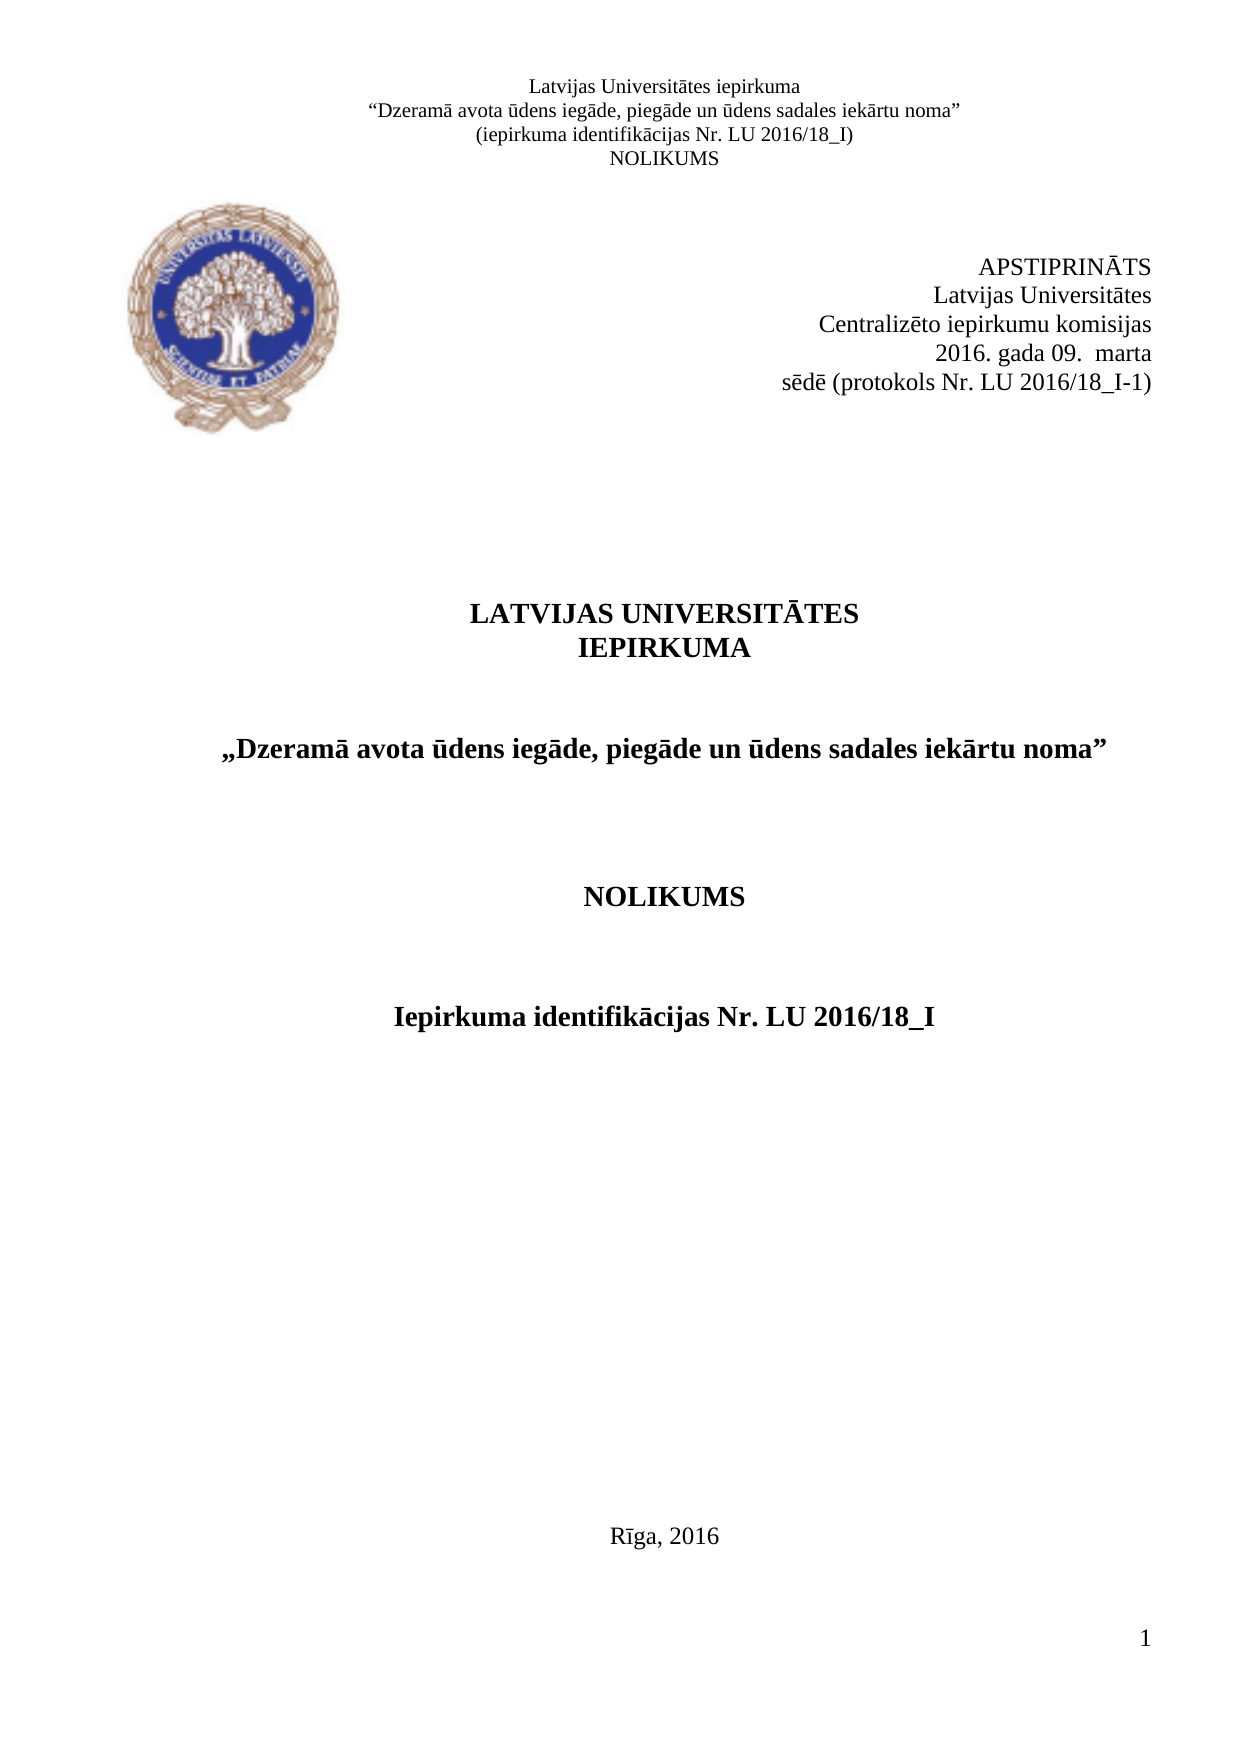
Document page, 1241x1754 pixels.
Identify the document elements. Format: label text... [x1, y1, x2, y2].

text APSTIPRINĀTS [346, 252, 1152, 280]
text sēdē (protokols Nr. LU 2016/18_I-1) [646, 367, 1152, 395]
text 2016. gada 09. marta [646, 338, 1152, 367]
text IEPIRKUMA [177, 630, 1152, 664]
text „Dzeramā avota ūdens iegāde, piegāde un ūdens sadales iekārtu noma” [177, 731, 1152, 764]
text LATVIJAS UNIVERSITĀTES [177, 597, 1152, 630]
text Iepirkuma identifikācijas Nr. LU 2016/18_I [177, 999, 1152, 1033]
text Rīga, 2016 [177, 1521, 1152, 1550]
text Centralizēto iepirkumu komisijas [646, 309, 1152, 338]
text NOLIKUMS [177, 879, 1152, 913]
text Latvijas Universitātes [646, 280, 1152, 309]
